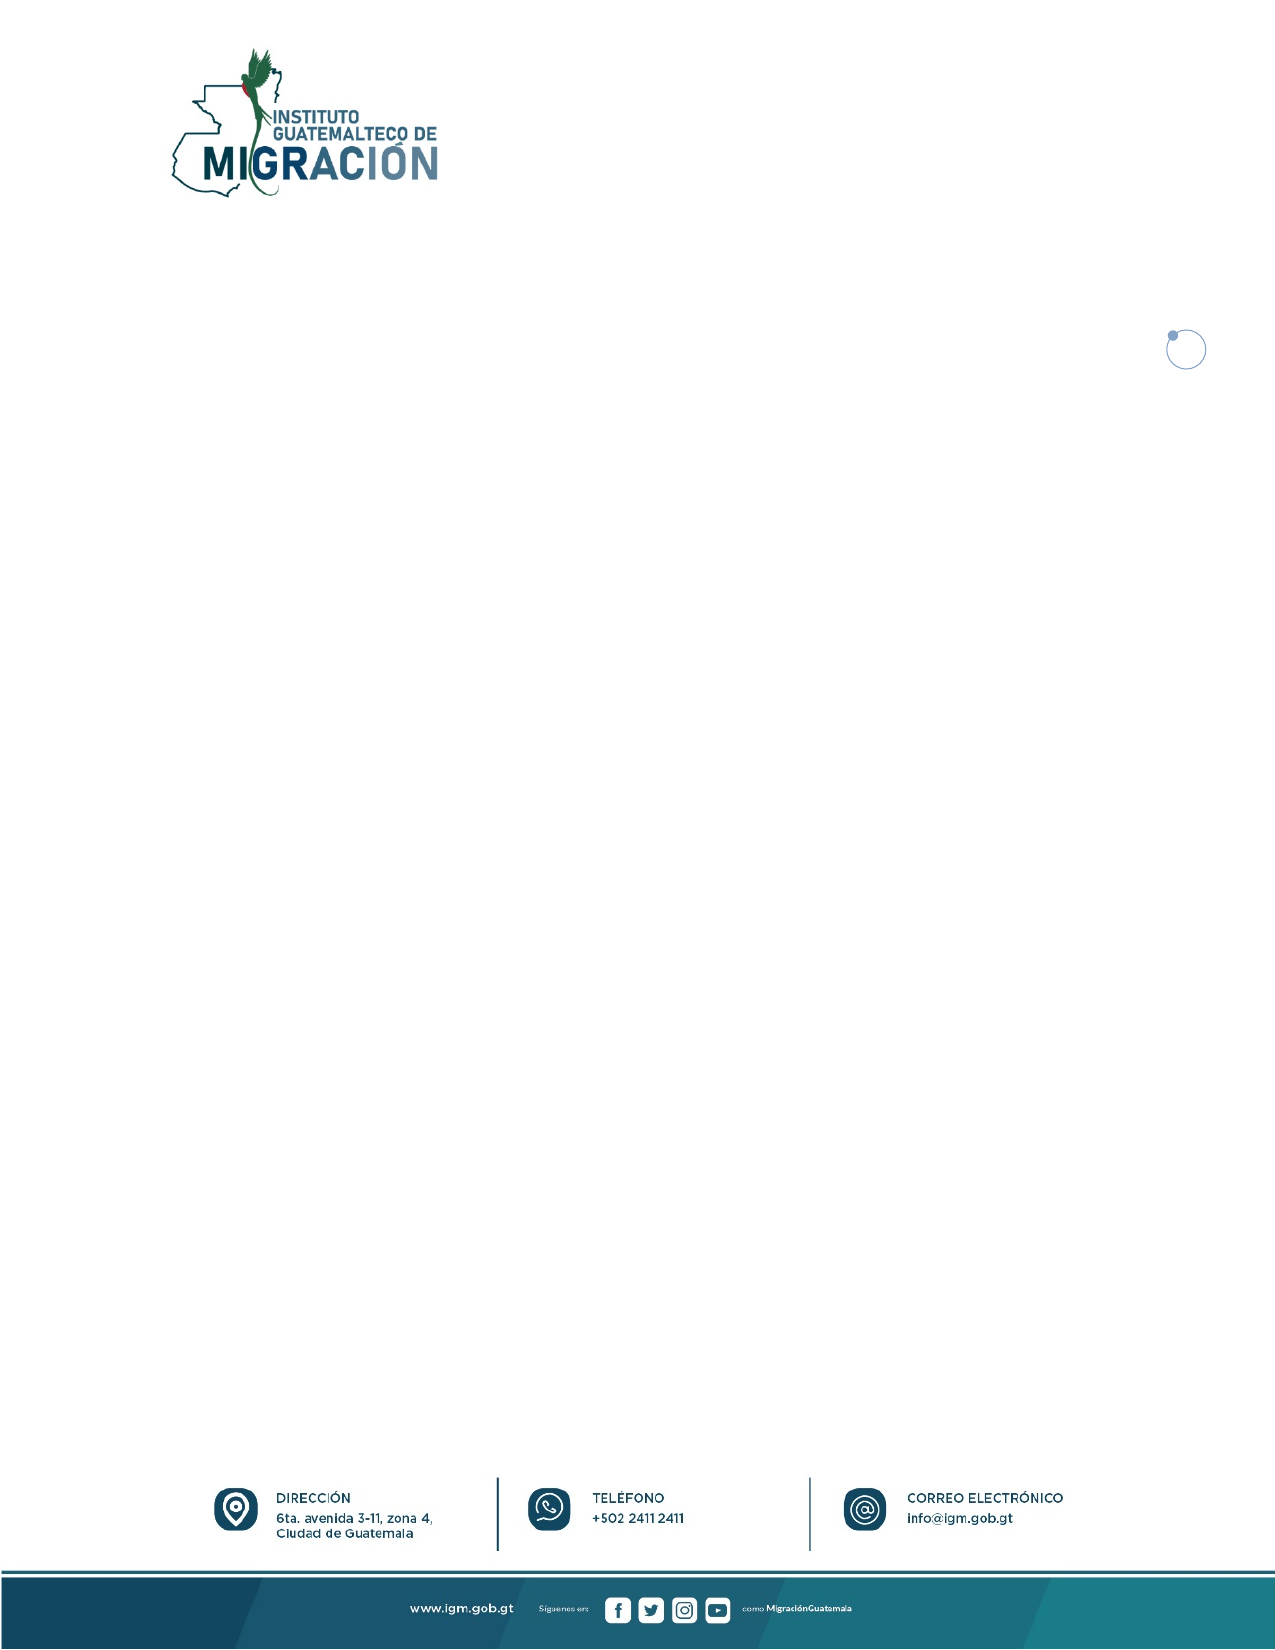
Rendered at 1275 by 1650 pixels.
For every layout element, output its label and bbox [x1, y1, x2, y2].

picture [153, 33, 462, 214]
picture [1, 1471, 1275, 1649]
